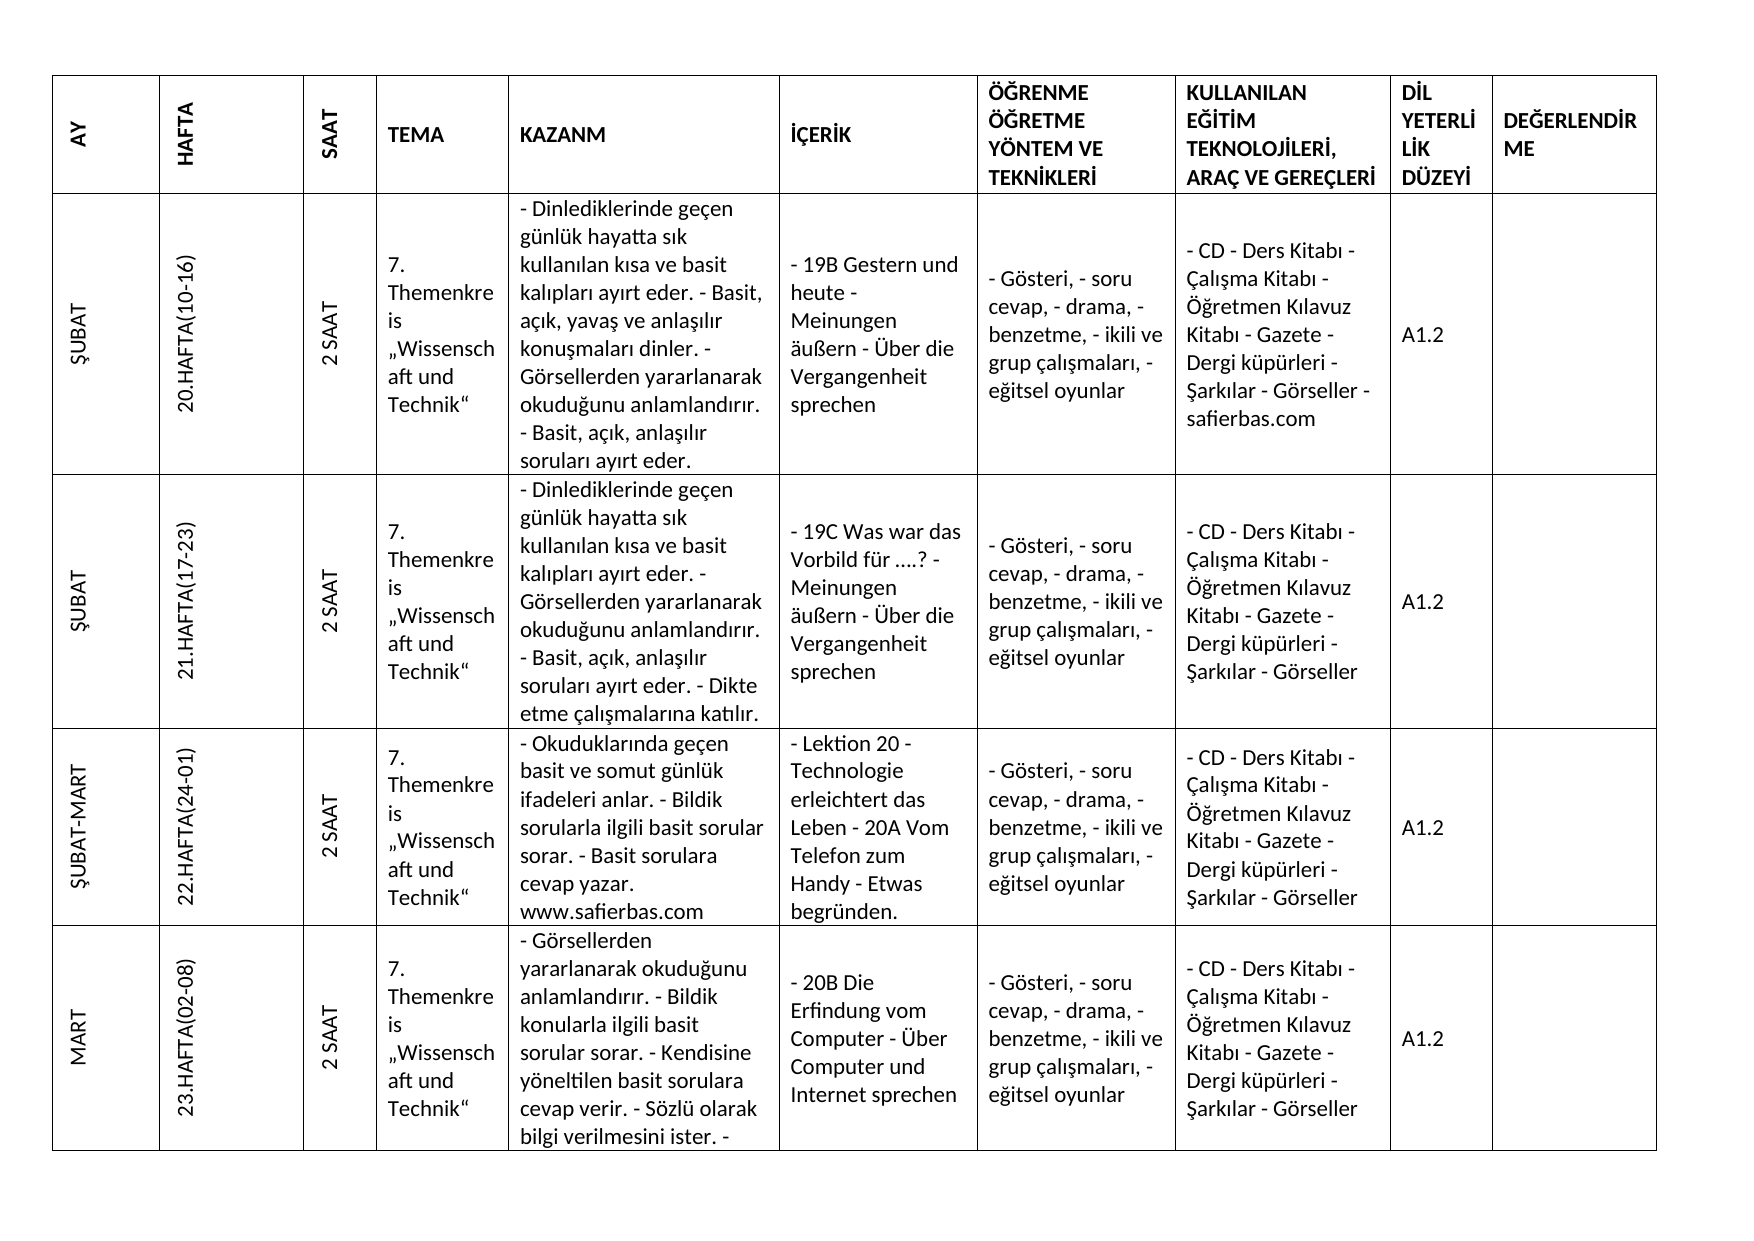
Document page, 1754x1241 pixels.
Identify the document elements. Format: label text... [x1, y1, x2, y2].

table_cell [377, 926, 508, 1150]
table_cell - CD - Ders Kitabı - Çalışma Kitabı - Öğretmen Kılavuz Kitabı - Gazete - Dergi küpürleri - Şarkılar - Görseller [1176, 475, 1390, 728]
table_cell 20.HAFTA(10-16) [160, 194, 303, 474]
table_cell - Lektion 20 - Technologie erleichtert das Leben - 20A Vom Telefon zum Handy - Etwas begründen. [780, 729, 977, 925]
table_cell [1176, 926, 1390, 1150]
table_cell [978, 926, 1175, 1150]
table_header İÇERİK [780, 76, 977, 193]
table_header ÖĞRENME ÖĞRETME YÖNTEM VE TEKNİKLERİ [978, 76, 1175, 193]
table_cell 2 SAAT [304, 475, 376, 728]
table_cell A1.2 [1391, 194, 1492, 474]
table_cell - CD - Ders Kitabı - Çalışma Kitabı - Öğretmen Kılavuz Kitabı - Gazete - Dergi küpürleri - Şarkılar - Görseller - safierbas.com [1176, 194, 1390, 474]
table_cell 23.HAFTA(02-08) [160, 926, 303, 1150]
table_cell - Okuduklarında geçen basit ve somut günlük ifadeleri anlar. - Bildik sorularla ilgili basit sorular sorar. - Basit sorulara cevap yazar. www.safierbas.com [509, 729, 779, 925]
table_cell - 19C Was war das Vorbild für ….? - Meinungen äußern - Über die Vergangenheit sprechen [780, 475, 977, 728]
table_cell - CD - Ders Kitabı - Çalışma Kitabı - Öğretmen Kılavuz Kitabı - Gazete - Dergi küpürleri - Şarkılar - Görseller [1176, 729, 1390, 925]
table_cell [1493, 194, 1656, 474]
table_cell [377, 194, 508, 474]
table_cell ŞUBAT [53, 194, 159, 474]
table_cell - Gösteri, - soru cevap, - drama, - benzetme, - ikili ve grup çalışmaları, - eğitsel oyunlar [978, 475, 1175, 728]
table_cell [978, 194, 1175, 474]
table_cell - 20B Die Erfindung vom Computer - Über Computer und Internet sprechen [780, 926, 977, 1150]
table_cell [1493, 475, 1656, 728]
table_cell 2 SAAT [304, 194, 376, 474]
table_cell A1.2 [1391, 475, 1492, 728]
table_cell [1493, 729, 1656, 925]
table_cell 22.HAFTA(24-01) [160, 729, 303, 925]
table_header DİL YETERLİLİK DÜZEYİ [1391, 76, 1492, 193]
table_cell 21.HAFTA(17-23) [160, 475, 303, 728]
table_cell 7. Themenkreis „Wissenschaft und Technik“ [377, 729, 508, 925]
table_header KAZANM [509, 76, 779, 193]
table_cell 7. Themenkreis „Wissenschaft und Technik“ [377, 475, 508, 728]
table_cell - Dinlediklerinde geçen günlük hayatta sık kullanılan kısa ve basit kalıpları ayırt eder. - Görsellerden yararlanarak okuduğunu anlamlandırır. - Basit, açık, anlaşılır soruları ayırt eder. - Dikte etme çalışmalarına katılır. [509, 475, 779, 728]
table_header DEĞERLENDİRME [1493, 76, 1656, 193]
table_cell ŞUBAT [53, 475, 159, 728]
table_cell A1.2 [1391, 926, 1492, 1150]
table_header TEMA [377, 76, 508, 193]
table_cell 2 SAAT [304, 926, 376, 1150]
table_cell MART [53, 926, 159, 1150]
table_header SAAT [304, 76, 376, 193]
table_cell [1493, 926, 1656, 1150]
table_header HAFTA [160, 76, 303, 193]
table_cell ŞUBAT-MART [53, 729, 159, 925]
table_cell 2 SAAT [304, 729, 376, 925]
table_cell - Dinlediklerinde geçen günlük hayatta sık kullanılan kısa ve basit kalıpları ayırt eder. - Basit, açık, yavaş ve anlaşılır konuşmaları dinler. - Görsellerden yararlanarak okuduğunu anlamlandırır. - Basit, açık, anlaşılır soruları ayırt eder. [509, 194, 779, 474]
table_header AY [53, 76, 159, 193]
table_cell - Gösteri, - soru cevap, - drama, - benzetme, - ikili ve grup çalışmaları, - eğitsel oyunlar [978, 729, 1175, 925]
table_header KULLANILAN EĞİTİM TEKNOLOJİLERİ, ARAÇ VE GEREÇLERİ [1176, 76, 1390, 193]
table_cell - 19B Gestern und heute - Meinungen äußern - Über die Vergangenheit sprechen [780, 194, 977, 474]
table_cell - Görsellerden yararlanarak okuduğunu anlamlandırır. - Bildik konularla ilgili basit sorular sorar. - Kendisine yöneltilen basit sorulara cevap verir. - Sözlü olarak bilgi verilmesini ister. - [509, 926, 779, 1150]
table_cell A1.2 [1391, 729, 1492, 925]
